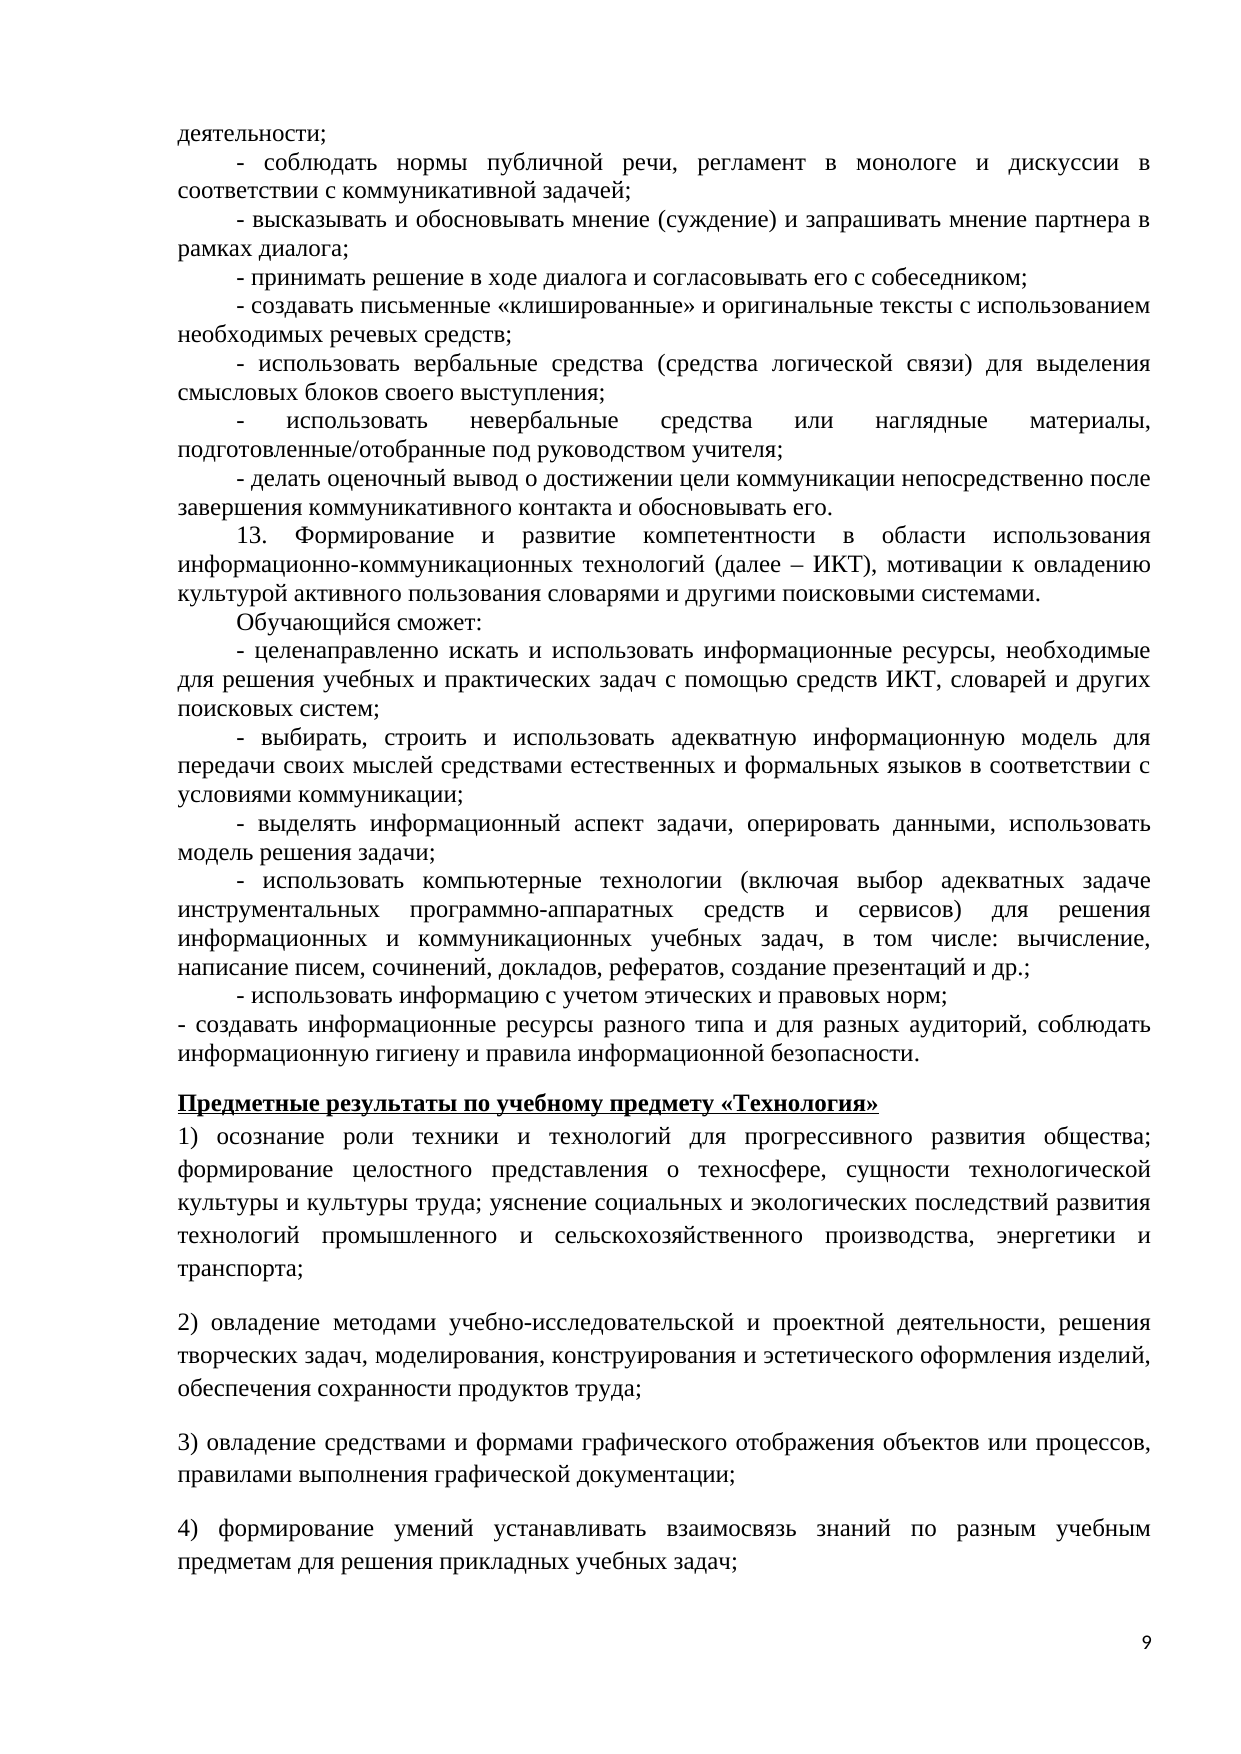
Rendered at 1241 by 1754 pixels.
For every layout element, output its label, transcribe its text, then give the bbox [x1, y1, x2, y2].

text - создавать письменные «клишированные» и оригинальные тексты с использованием необходимых речевых средств; [177, 291, 1152, 348]
text - целенаправленно искать и использовать информационные ресурсы, необходимые для решения учебных и практических задач с помощью средств ИКТ, словарей и других поисковых систем; [177, 636, 1152, 722]
text - высказывать и обосновывать мнение (суждение) и запрашивать мнение партнера в рамках диалога; [177, 204, 1152, 262]
subtitle Предметные результаты по учебному предмету «Технология» [177, 1088, 1152, 1116]
text - делать оценочный вывод о достижении цели коммуникации непосредственно после завершения коммуникативного контакта и обосновывать его. [177, 463, 1152, 521]
text Обучающийся сможет: [177, 607, 1152, 636]
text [177, 118, 1152, 147]
text 2) овладение методами учебно-исследовательской и проектной деятельности, решения творческих задач, моделирования, конструирования и эстетического оформления изделий, обеспечения сохранности продуктов труда; [177, 1307, 1152, 1401]
text 4) формирование умений устанавливать взаимосвязь знаний по разным учебным предметам для решения прикладных учебных задач; [177, 1513, 1152, 1575]
text 13. Формирование и развитие компетентности в области использования информационно-коммуникационных технологий (далее – ИКТ), мотивации к овладению культурой активного пользования словарями и другими поисковыми системами. [177, 521, 1152, 607]
text 3) овладение средствами и формами графического отображения объектов или процессов, правилами выполнения графической документации; [177, 1427, 1152, 1488]
text - соблюдать нормы публичной речи, регламент в монологе и дискуссии в соответствии с коммуникативной задачей; [177, 147, 1152, 204]
text - выделять информационный аспект задачи, оперировать данными, использовать модель решения задачи; [177, 808, 1152, 866]
text - выбирать, строить и использовать адекватную информационную модель для передачи своих мыслей средствами естественных и формальных языков в соответствии с условиями коммуникации; [177, 722, 1152, 808]
text - использовать информацию с учетом этических и правовых норм; [177, 981, 1152, 1009]
text - использовать компьютерные технологии (включая выбор адекватных задаче инструментальных программно-аппаратных средств и сервисов) для решения информационных и коммуникационных учебных задач, в том числе: вычисление, написание писем, сочинений, докладов, рефератов, создание презентаций и др.; [177, 866, 1152, 981]
text - создавать информационные ресурсы разного типа и для разных аудиторий, соблюдать информационную гигиену и правила информационной безопасности. [177, 1009, 1152, 1067]
text - принимать решение в ходе диалога и согласовывать его с собеседником; [177, 262, 1152, 291]
text - использовать вербальные средства (средства логической связи) для выделения смысловых блоков своего выступления; [177, 348, 1152, 406]
text 1) осознание роли техники и технологий для прогрессивного развития общества; формирование целостного представления о техносфере, сущности технологической культуры и культуры труда; уяснение социальных и экологических последствий развития технологий промышленного и сельскохозяйственного производства, энергетики и транспорта; [177, 1121, 1152, 1282]
text - использовать невербальные средства или наглядные материалы, подготовленные/отобранные под руководством учителя; [177, 406, 1152, 463]
